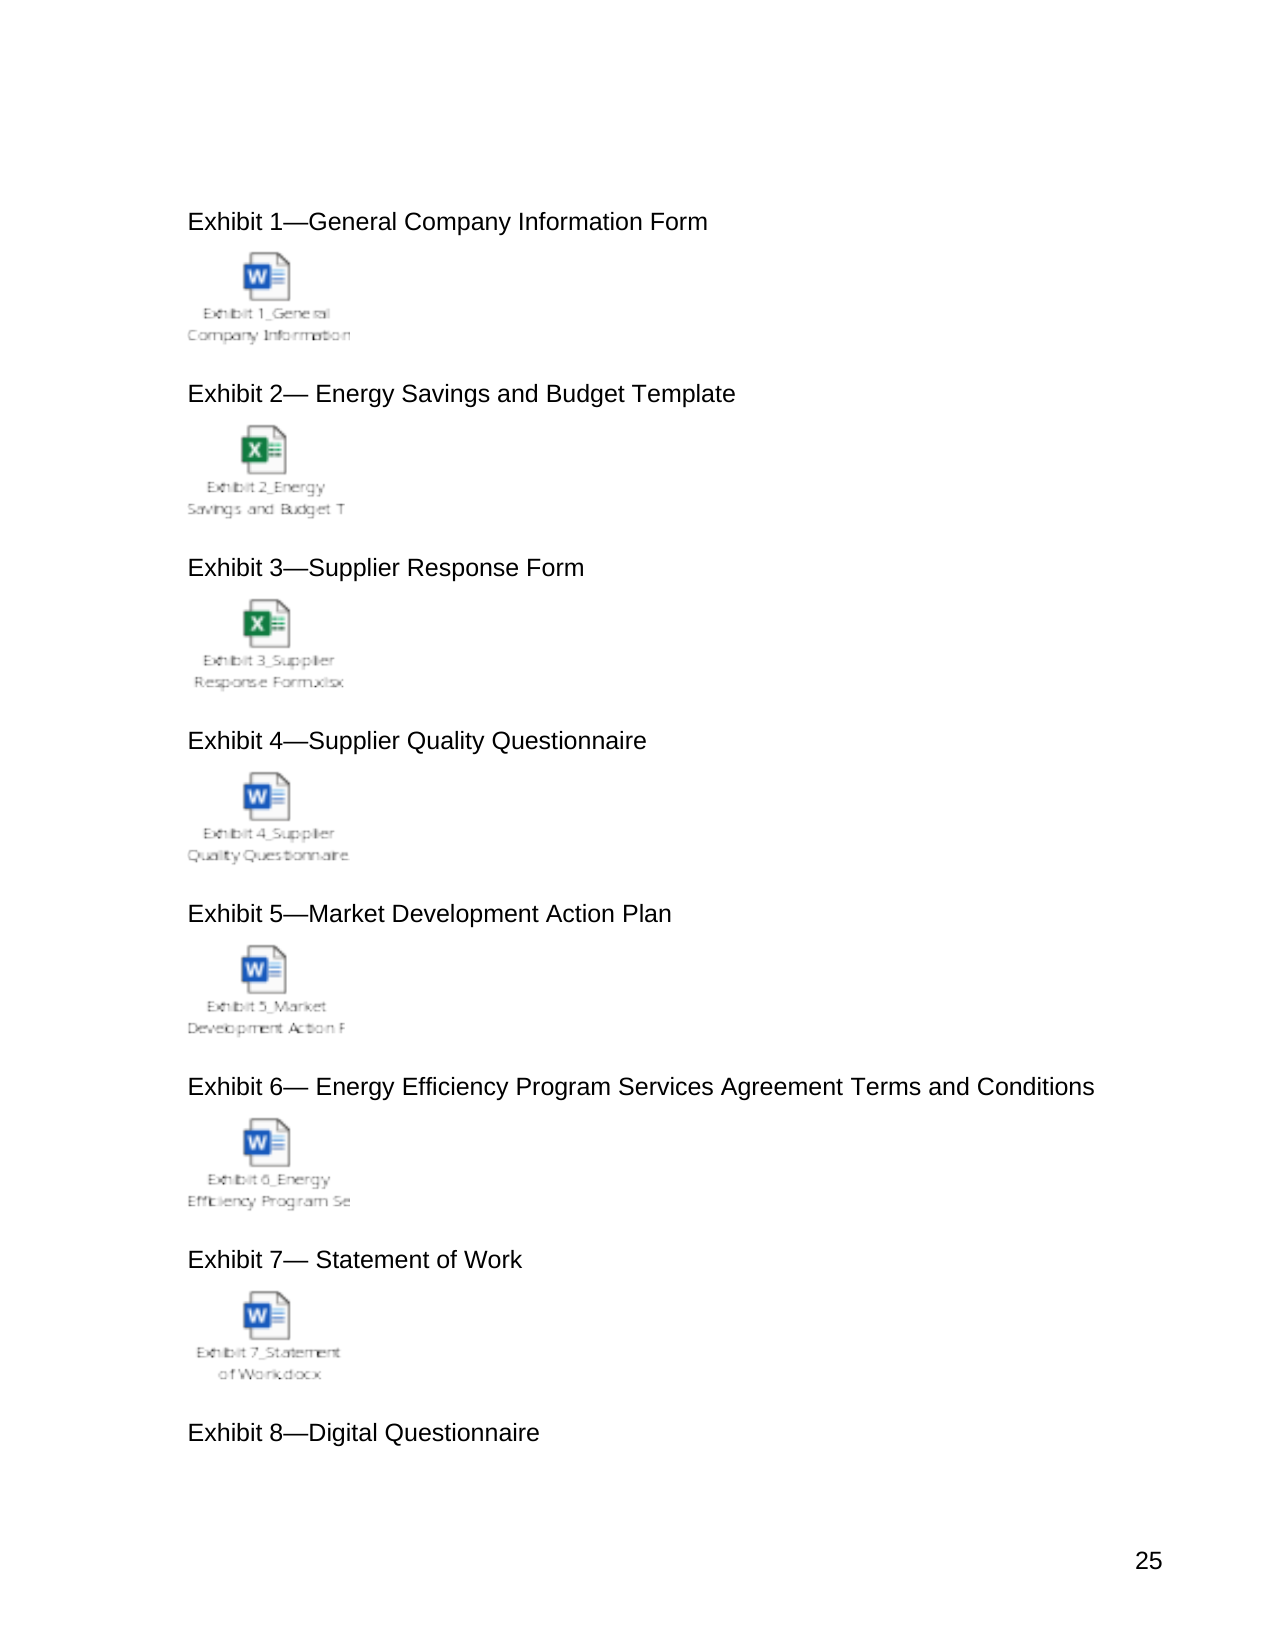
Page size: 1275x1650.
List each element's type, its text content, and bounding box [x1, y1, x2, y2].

text Exhibit 2— Energy Savings and Budget Template [187, 379, 1162, 408]
text Exhibit 1—General Company Information Form [187, 207, 1162, 235]
text Exhibit 3—Supplier Response Form [187, 553, 1162, 582]
text Exhibit 7— Statement of Work [187, 1245, 1162, 1274]
text Exhibit 8—Digital Questionnaire [187, 1418, 1162, 1447]
text Exhibit 6— Energy Efficiency Program Services Agreement Terms and Conditions [187, 1072, 1162, 1101]
text Exhibit 4—Supplier Quality Questionnaire [187, 726, 1162, 755]
text Exhibit 5—Market Development Action Plan [187, 899, 1162, 928]
